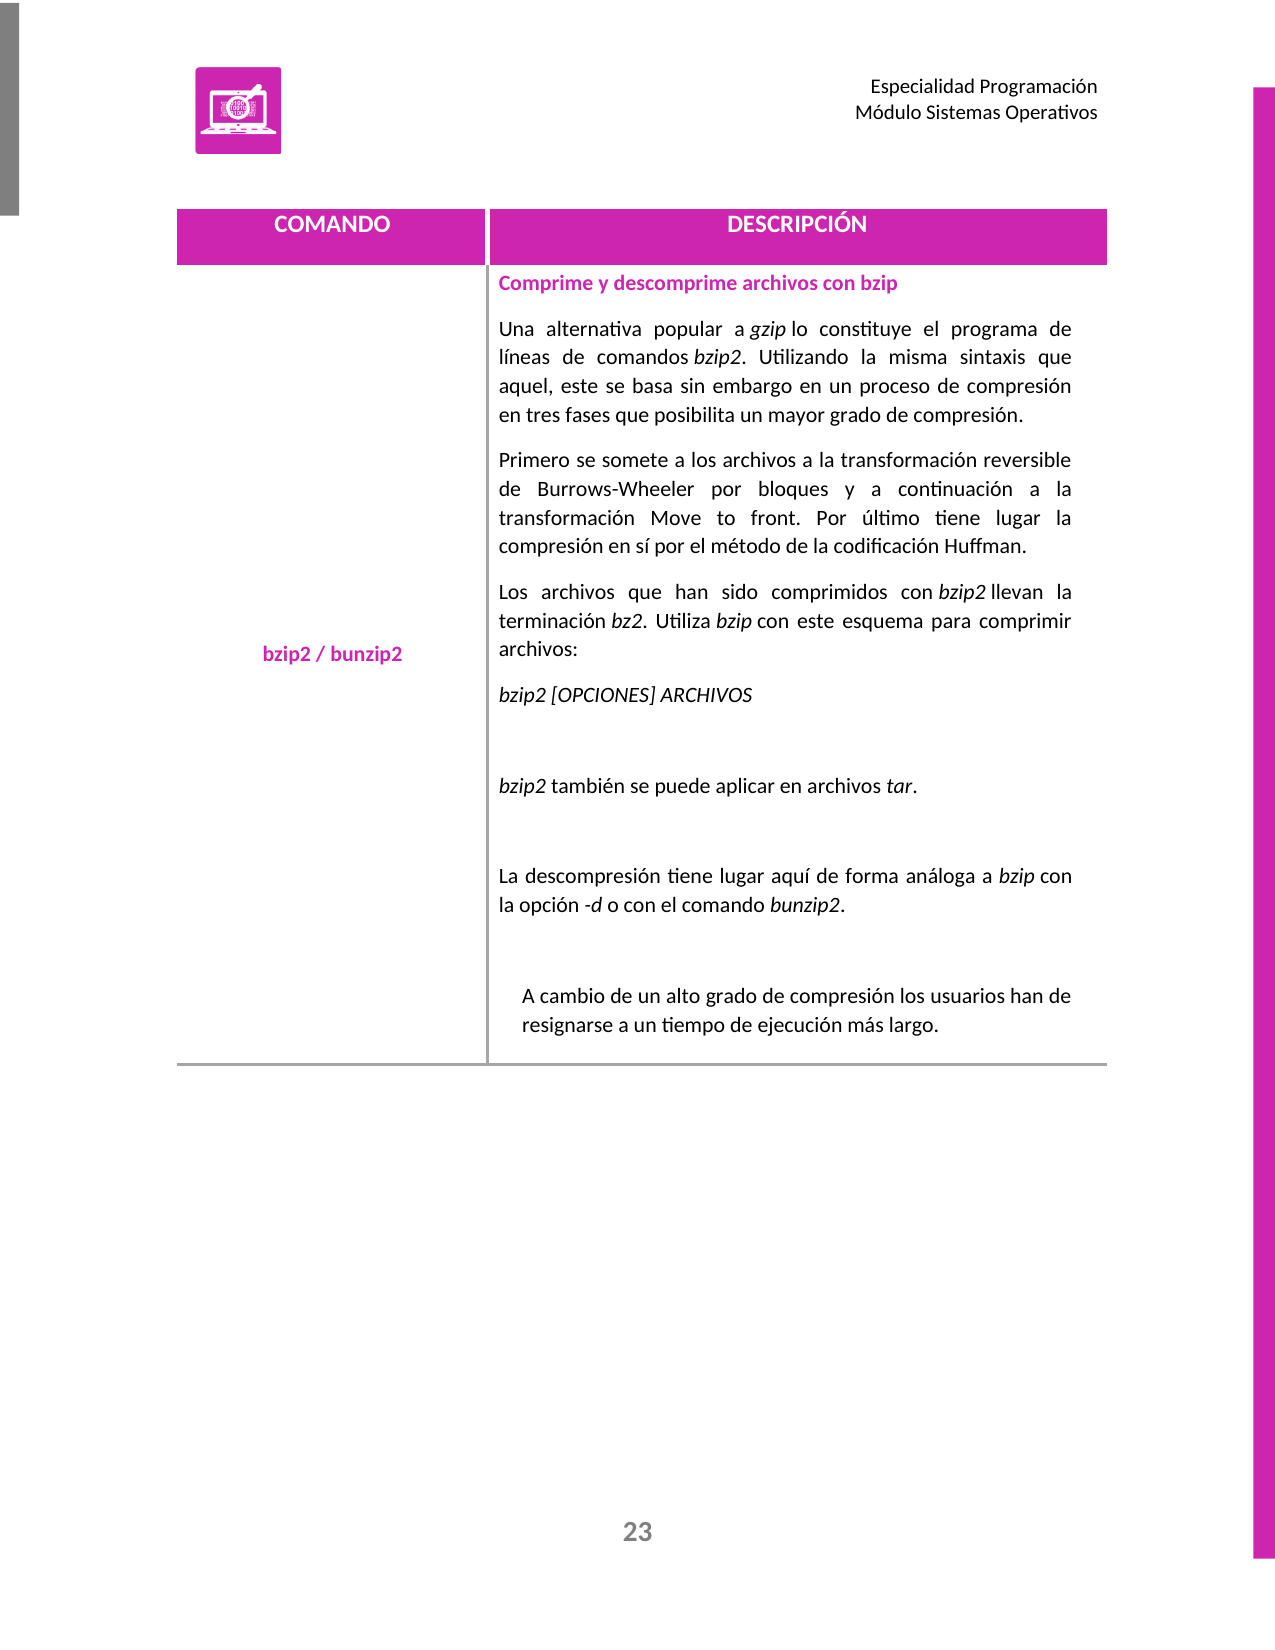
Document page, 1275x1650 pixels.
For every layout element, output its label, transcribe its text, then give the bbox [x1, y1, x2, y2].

table_cell Comprime y descomprime archivos con bzip Una alternativa popular a gzip lo constituye el programa de líneas de comandos bzip2. Utilizando la misma sintaxis que aquel, este se basa sin embargo en un proceso de compresión en tres fases que posibilita un mayor grado de compresión. Primero se somete a los archivos a la transformación reversible de Burrows-Wheeler por bloques y a continuación a la transformación Move to front. Por último tiene lugar la compresión en sí por el método de la codificación Huffman. Los archivos que han sido comprimidos con bzip2 llevan la terminación bz2. Utiliza bzip con este esquema para comprimir archivos: bzip2 [OPCIONES] ARCHIVOS bzip2 también se puede aplicar en archivos tar. La descompresión tiene lugar aquí de forma análoga a bzip con la opción -d o con el comando bunzip2. A cambio de un alto grado de compresión los usuarios han de resignarse a un tiempo de ejecución más largo. [489, 270, 1107, 1063]
picture [195, 67, 282, 154]
table_header DESCRIPCIÓN [490, 209, 1107, 265]
table_header COMANDO [177, 209, 485, 265]
table_cell bzip2 / bunzip2 [177, 270, 486, 1063]
